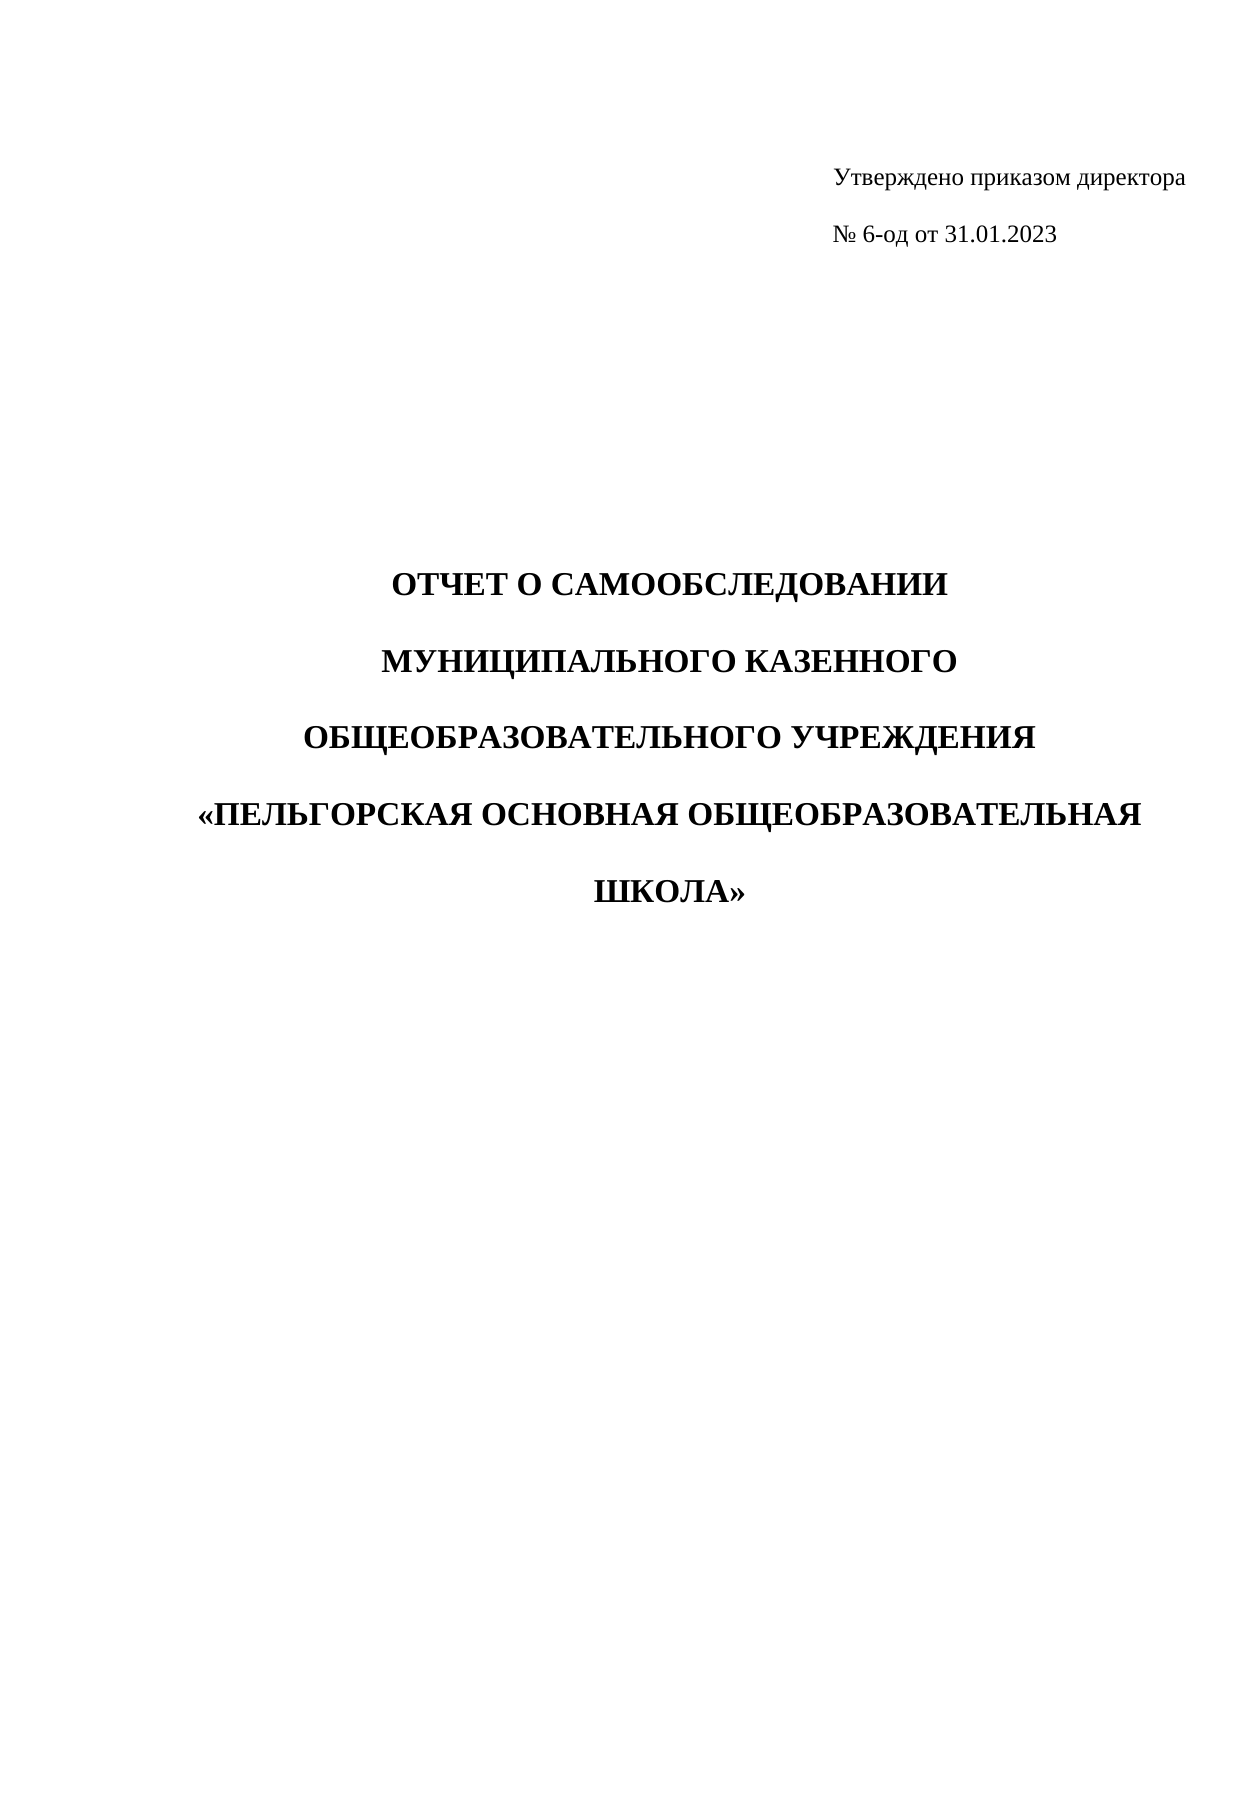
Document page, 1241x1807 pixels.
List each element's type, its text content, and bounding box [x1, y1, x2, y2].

text МУНИЦИПАЛЬНОГО КАЗЕННОГО ОБЩЕОБРАЗОВАТЕЛЬНОГО УЧРЕЖДЕНИЯ [153, 641, 1186, 756]
text ОТЧЕТ О САМООБСЛЕДОВАНИИ [153, 564, 1186, 603]
text № 6-од от 31.01.2023 [153, 219, 1186, 248]
text «ПЕЛЬГОРСКАЯ ОСНОВНАЯ ОБЩЕОБРАЗОВАТЕЛЬНАЯ ШКОЛА» [153, 794, 1186, 909]
text Утверждено приказом директора [153, 162, 1186, 191]
